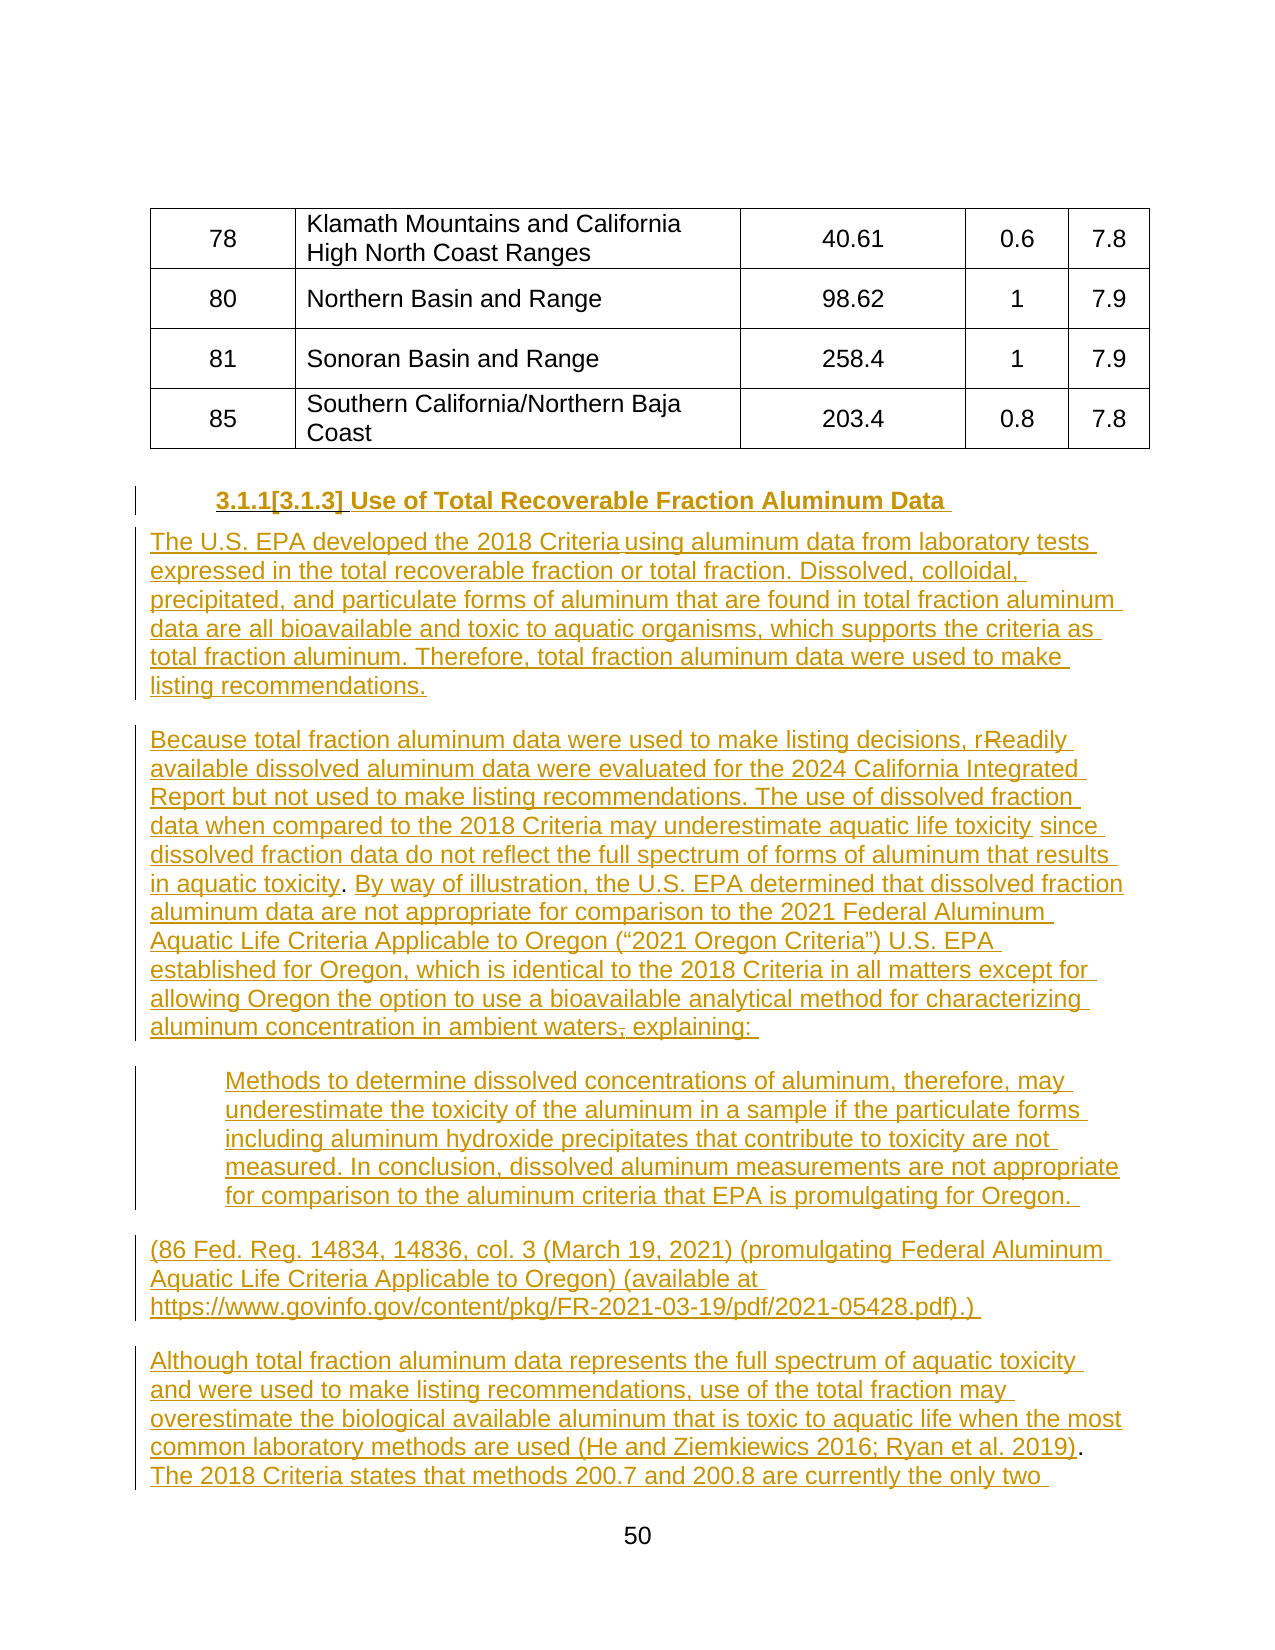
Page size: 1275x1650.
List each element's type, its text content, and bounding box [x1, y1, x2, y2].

table_cell 98.62 [741, 269, 965, 327]
table_cell 1 [966, 269, 1068, 327]
table_cell 203.4 [741, 389, 965, 447]
text . . [150, 1346, 1125, 1490]
table_cell 80 [151, 269, 295, 327]
text . [150, 725, 1125, 1041]
table_cell Klamath Mountains and California High North Coast Ranges [296, 209, 740, 267]
table_cell 40.61 [741, 209, 965, 267]
table_cell Northern Basin and Range [296, 269, 740, 327]
table_cell 85 [151, 389, 295, 447]
table_cell 258.4 [741, 329, 965, 387]
table_cell 1 [966, 329, 1068, 387]
table_cell Southern California/Northern Baja Coast [296, 389, 740, 447]
table_cell 7.8 [1069, 389, 1149, 447]
table_cell Sonoran Basin and Range [296, 329, 740, 387]
table_cell 0.6 [966, 209, 1068, 267]
table_cell 7.8 [1069, 209, 1149, 267]
table_cell 78 [151, 209, 295, 267]
table_cell 81 [151, 329, 295, 387]
table_cell 7.9 [1069, 329, 1149, 387]
table_cell 0.8 [966, 389, 1068, 447]
table_cell 7.9 [1069, 269, 1149, 327]
